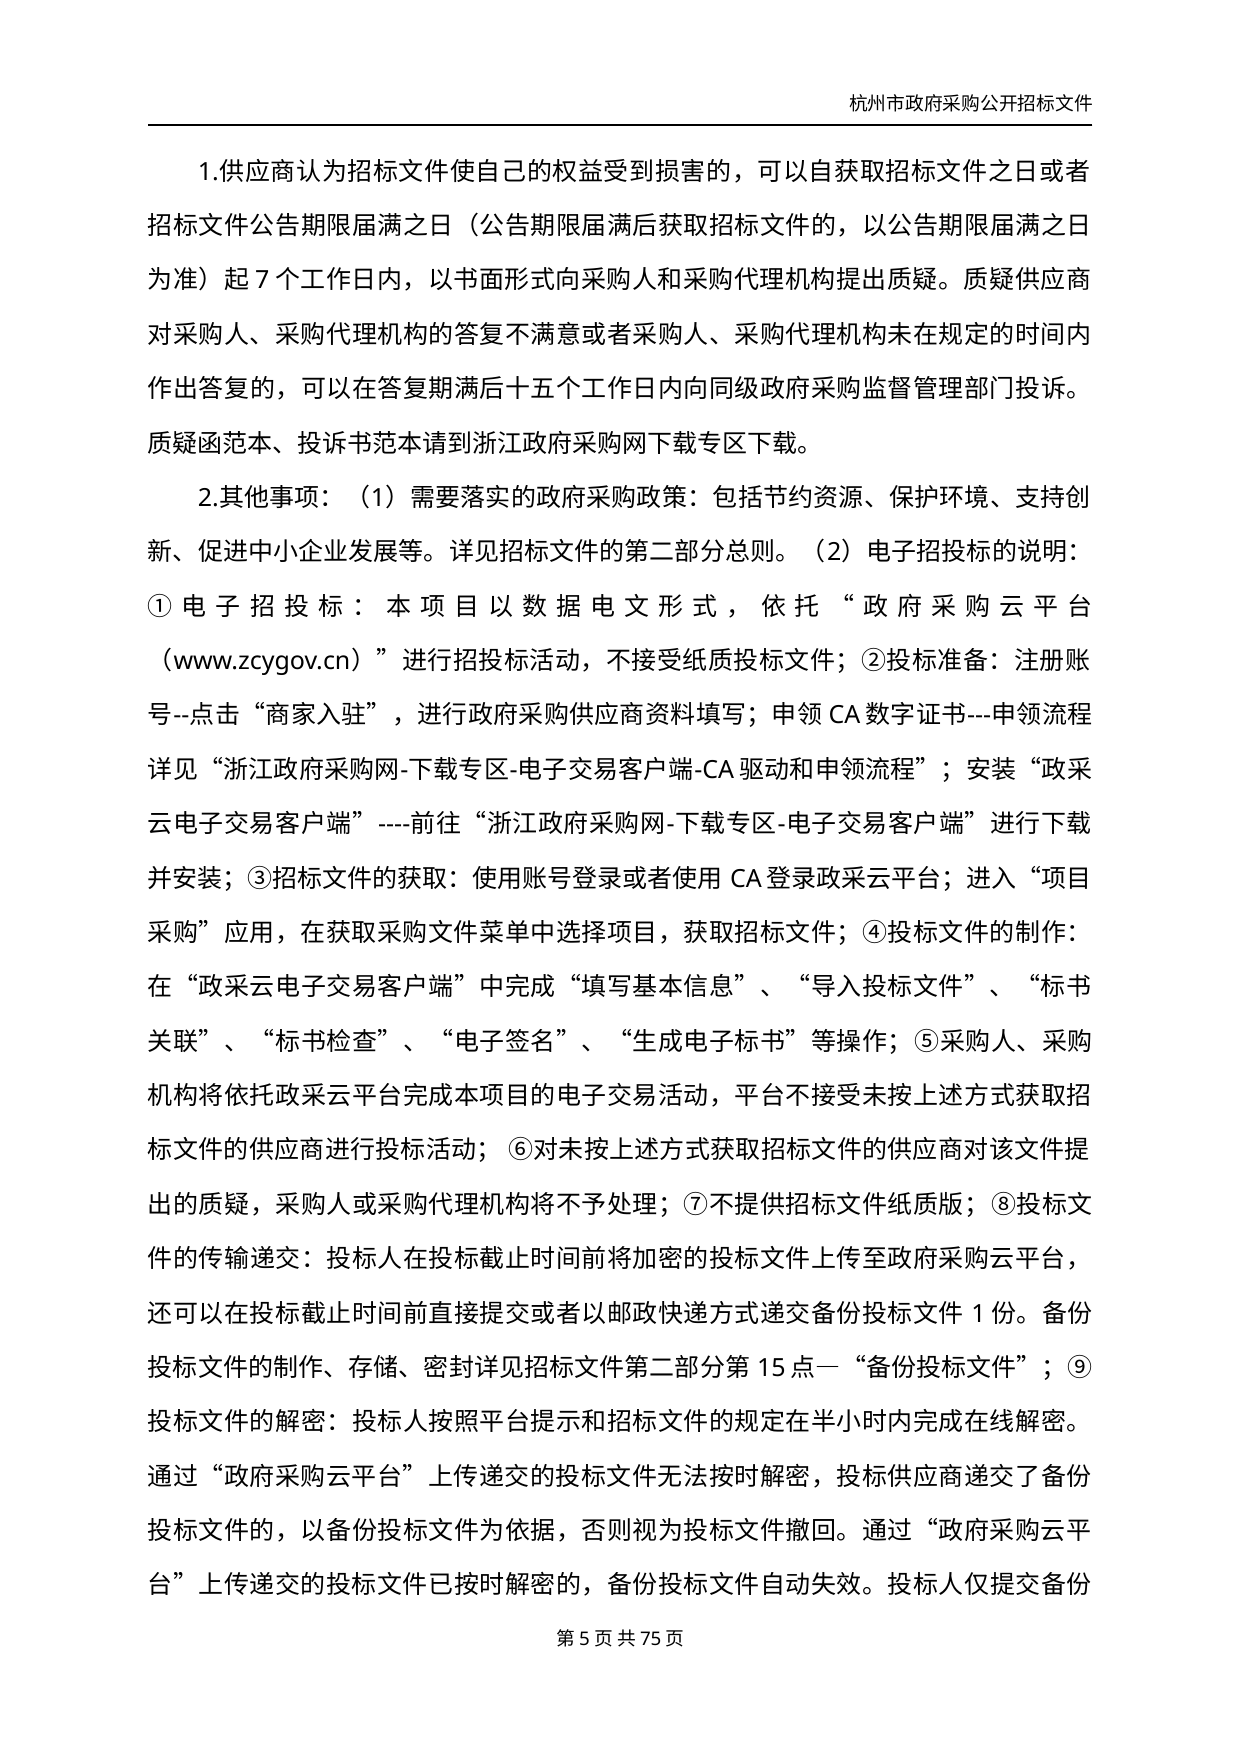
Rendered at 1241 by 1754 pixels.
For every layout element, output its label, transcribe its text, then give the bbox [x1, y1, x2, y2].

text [148, 477, 1092, 1601]
text 1.供应商认为招标文件使自己的权益受到损害的，可以自获取招标文件之日或者招标文件公告期限届满之日（公告期限届满后获取招标文件的，以公告期限届满之日为准）起7个工作日内，以书面形式向采购人和采购代理机构提出质疑。质疑供应商对采购人、采购代理机构的答复不满意或者采购人、采购代理机构未在规定的时间内作出答复的，可以在答复期满后十五个工作日内向同级政府采购监督管理部门投诉。质疑函范本、投诉书范本请到浙江政府采购网下载专区下载。 [148, 151, 1092, 459]
